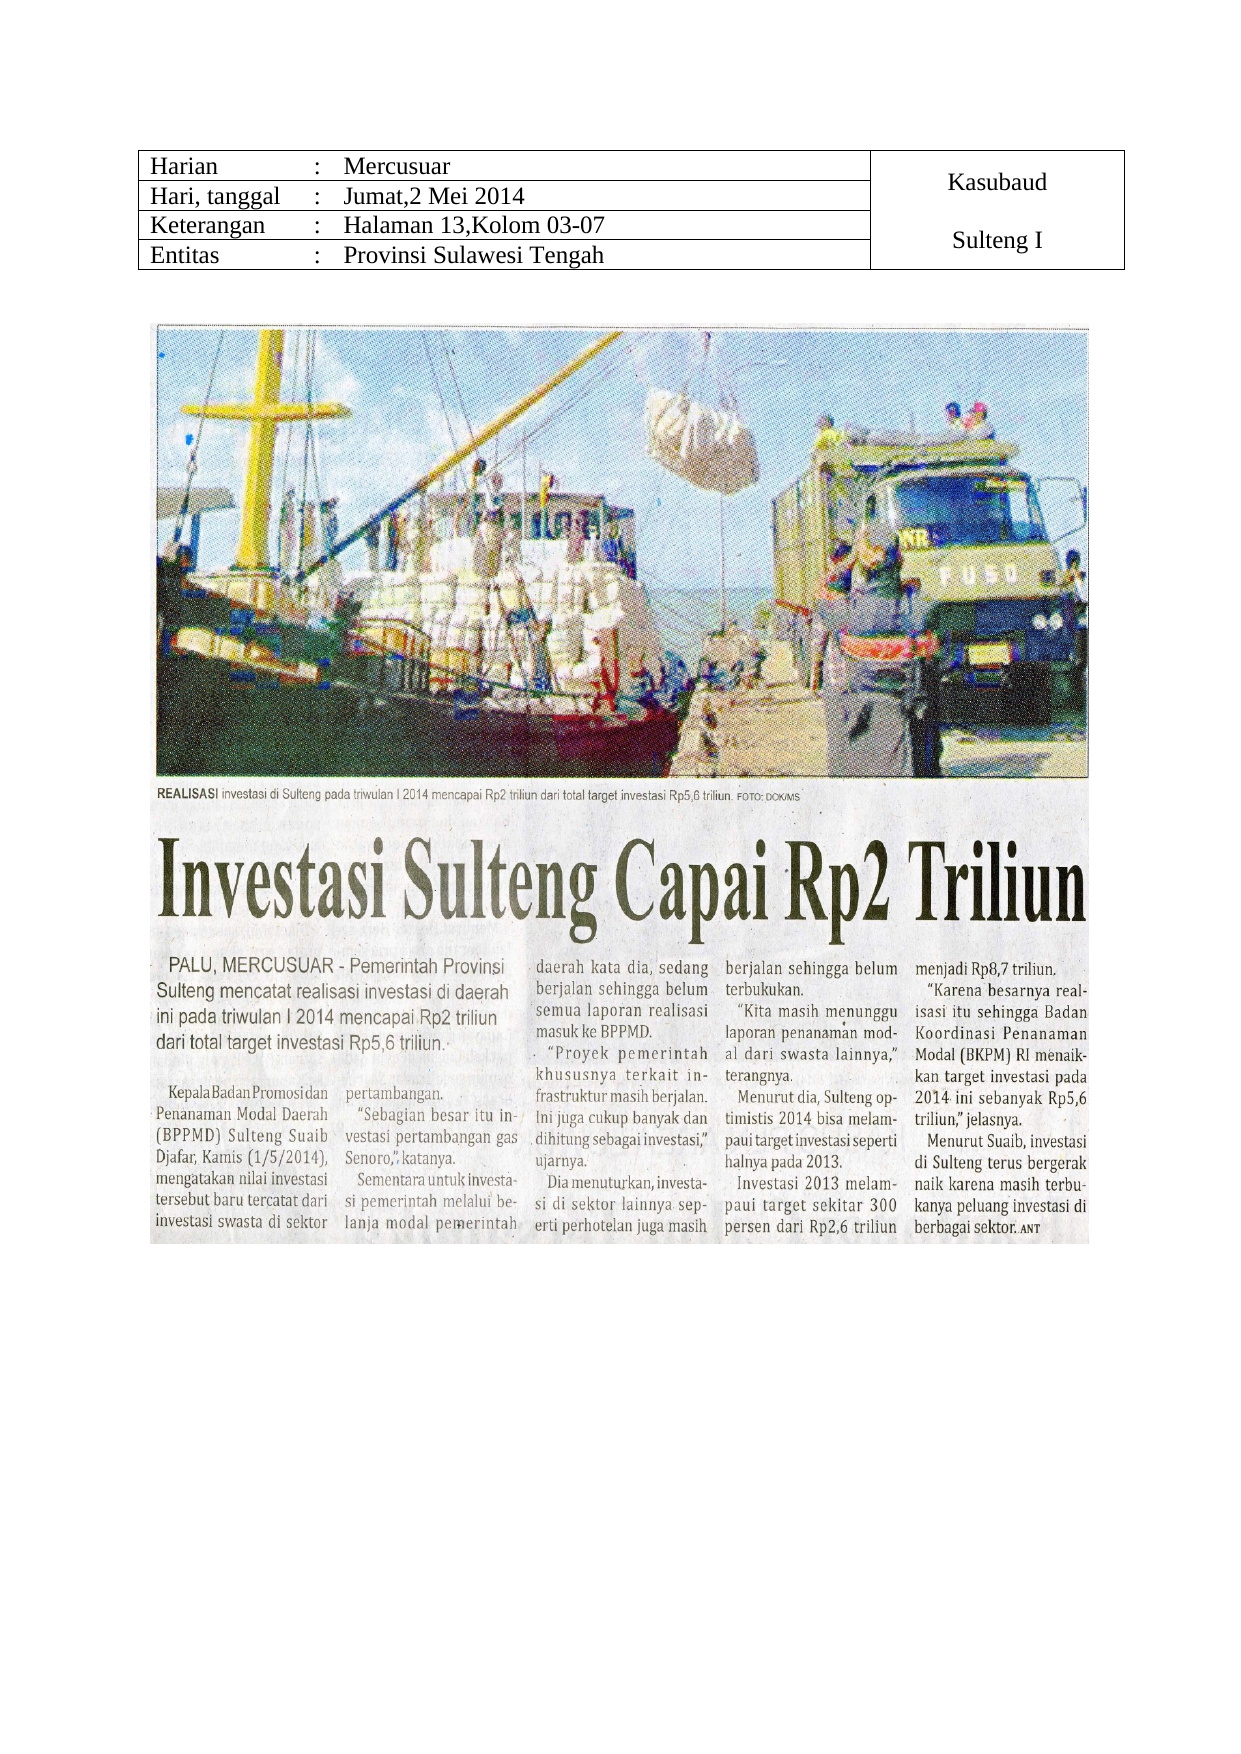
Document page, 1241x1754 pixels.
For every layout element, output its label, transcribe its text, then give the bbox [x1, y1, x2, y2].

table_cell Halaman 13,Kolom 03-07 [332, 211, 870, 239]
table_cell : [303, 211, 332, 239]
table_header Kasubaud Sulteng I [871, 151, 1124, 269]
picture [150, 323, 1089, 1244]
table_cell Jumat,2 Mei 2014 [332, 181, 870, 209]
table_cell Keterangan [139, 211, 302, 239]
table_cell Hari, tanggal [139, 181, 302, 209]
table_header : [303, 151, 332, 180]
table_cell : [303, 240, 332, 269]
table_header Harian [139, 151, 302, 180]
table_cell Entitas [139, 240, 302, 269]
table_cell : [303, 181, 332, 209]
table_header Mercusuar [332, 151, 870, 180]
table_cell Provinsi Sulawesi Tengah [332, 240, 870, 269]
